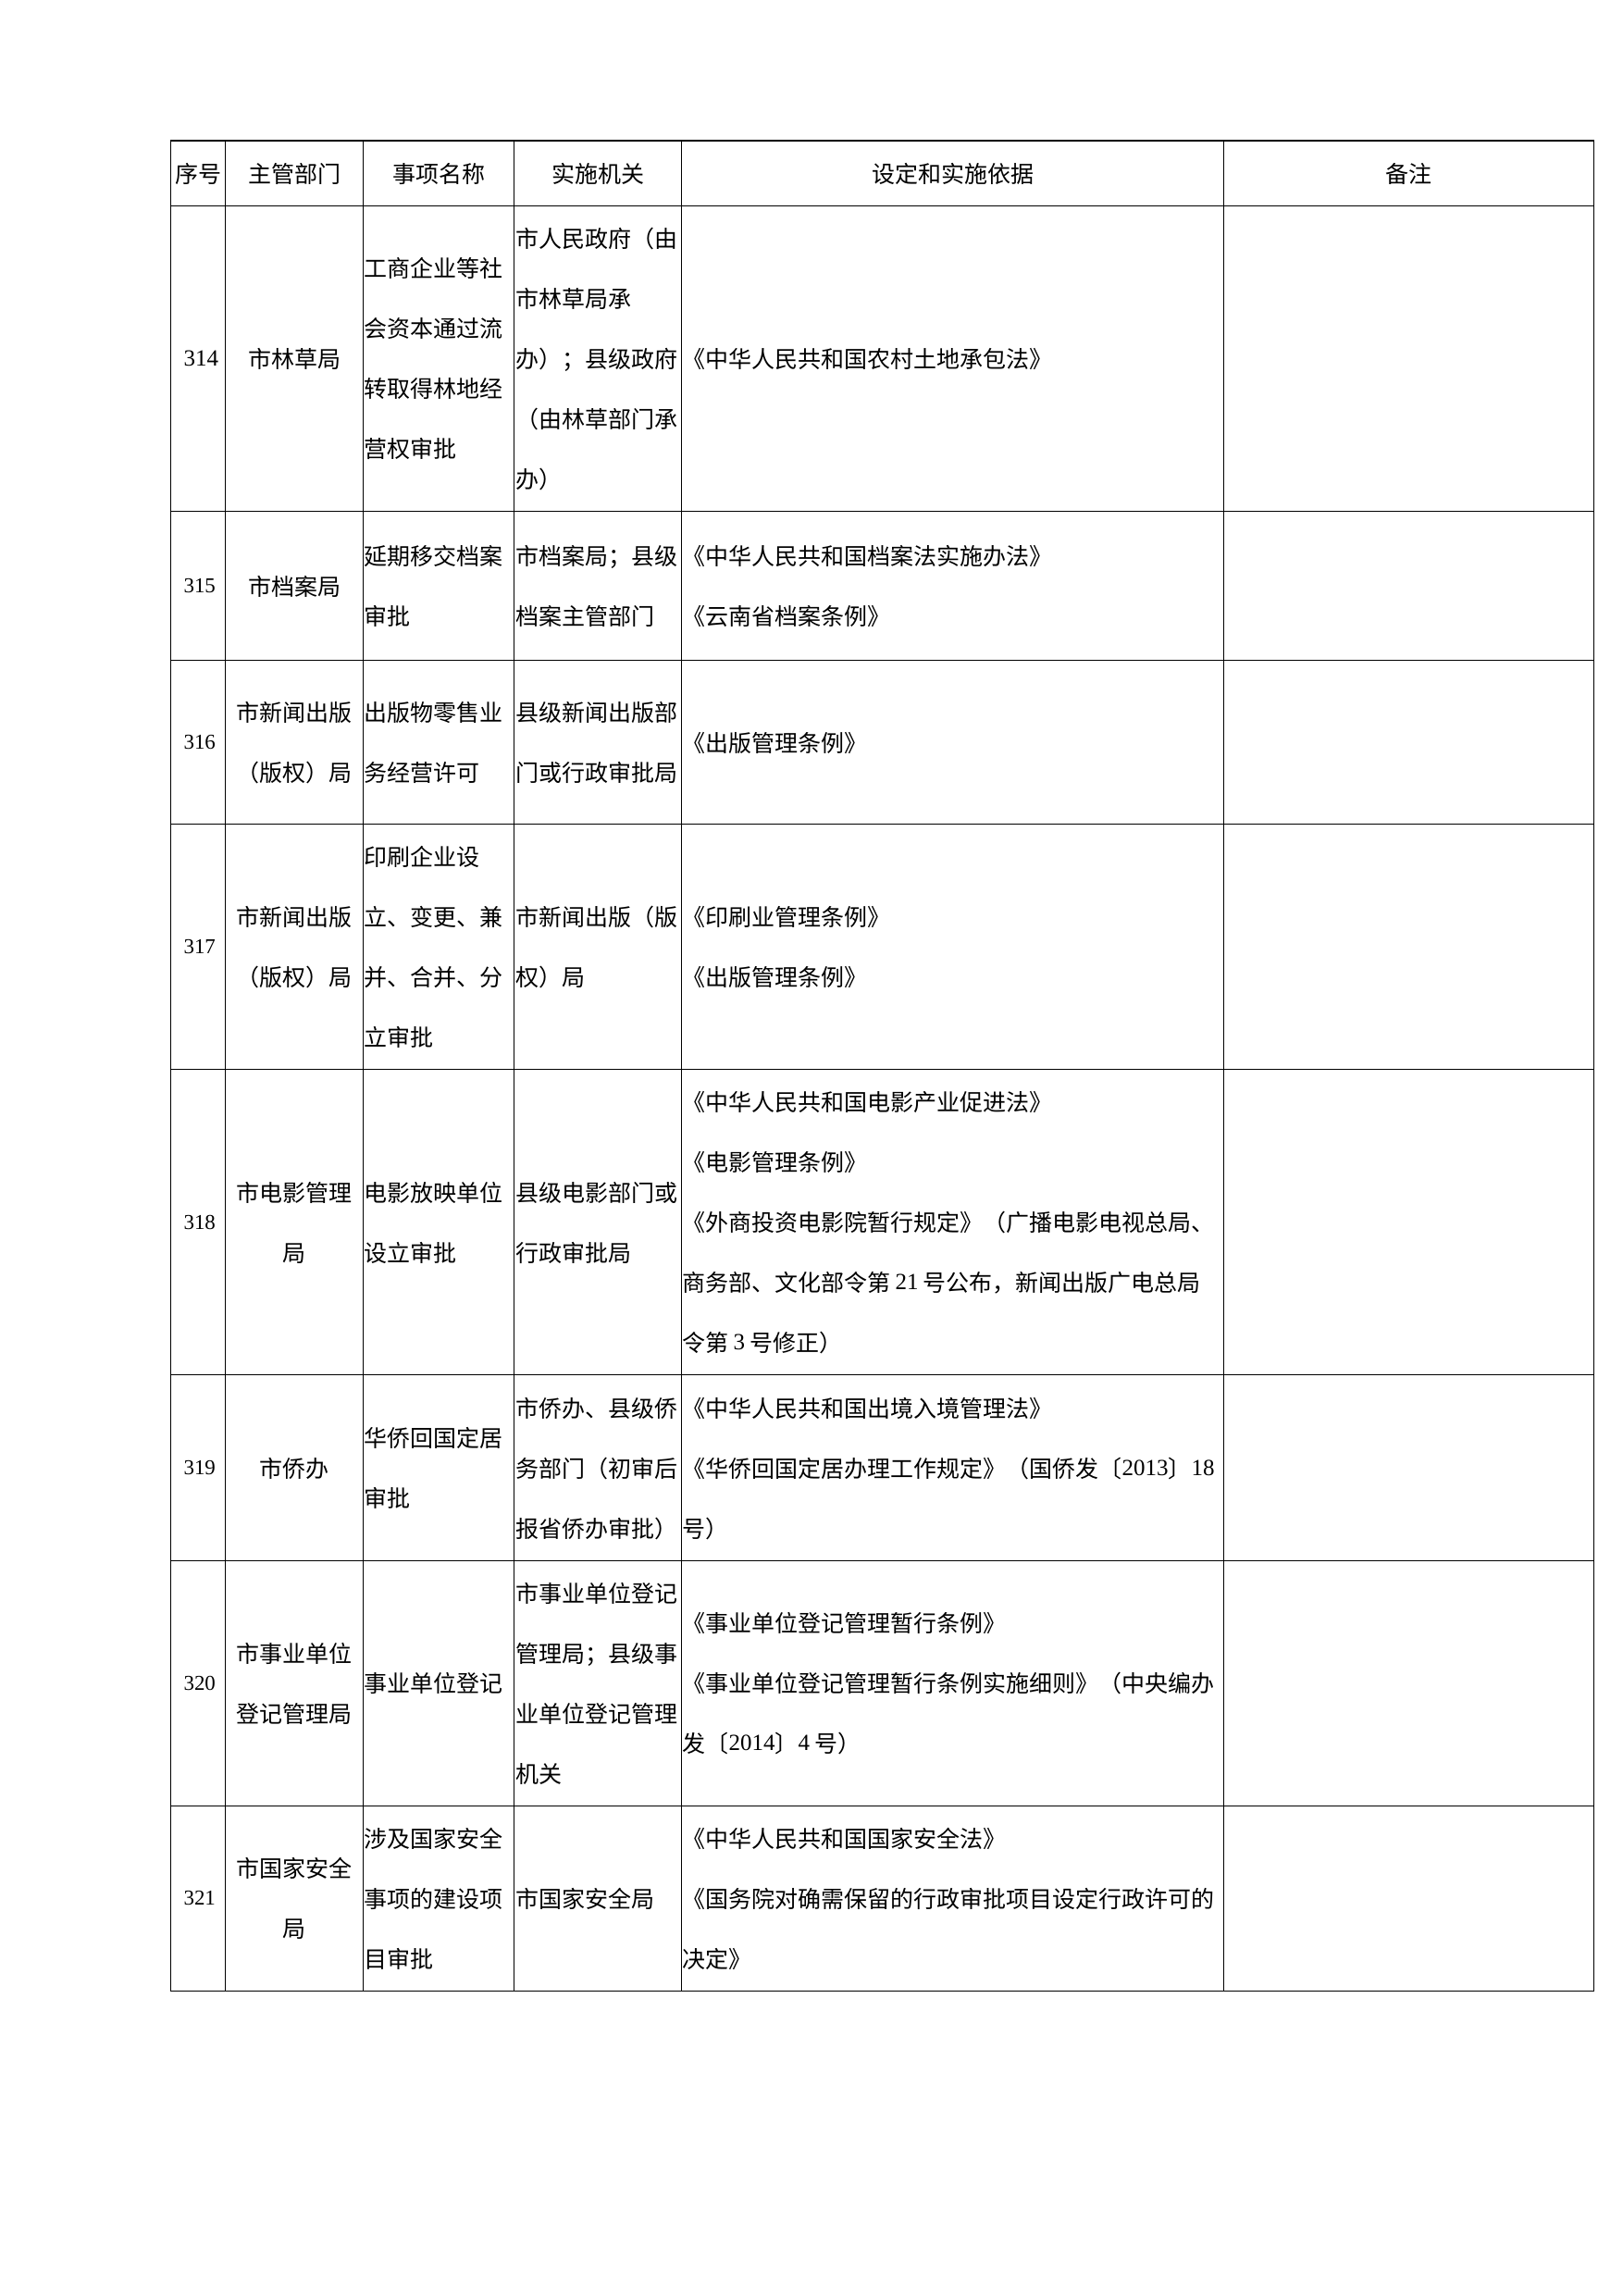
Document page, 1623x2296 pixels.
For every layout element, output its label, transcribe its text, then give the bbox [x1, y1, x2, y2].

table_cell 市事业单位登记管理局；县级事业单位登记管理机关 [514, 1561, 681, 1806]
table_cell [1224, 1070, 1593, 1374]
table_cell 印刷企业设立、变更、兼并、合并、分立审批 [364, 825, 514, 1069]
table_cell 《中华人民共和国农村土地承包法》 [682, 206, 1223, 511]
table_cell [171, 1070, 225, 1374]
table_cell 市林草局 [226, 206, 363, 511]
table_cell 市侨办 [226, 1375, 363, 1560]
table_cell 市国家安全局 [514, 1806, 681, 1991]
table_cell 市新闻出版（版权）局 [226, 825, 363, 1069]
table_cell 《中华人民共和国档案法实施办法》 《云南省档案条例》 [682, 512, 1223, 660]
table_cell [1224, 512, 1593, 660]
table_cell [171, 206, 225, 511]
table_cell [1224, 661, 1593, 824]
table_cell [1224, 1561, 1593, 1806]
table_cell 市档案局 [226, 512, 363, 660]
table_cell [171, 1561, 225, 1806]
table_cell 《中华人民共和国国家安全法》 《国务院对确需保留的行政审批项目设定行政许可的决定》 [682, 1806, 1223, 1991]
table_cell 市新闻出版（版权）局 [514, 825, 681, 1069]
table_cell 市人民政府（由市林草局承办）；县级政府（由林草部门承办） [514, 206, 681, 511]
table_cell 事业单位登记 [364, 1561, 514, 1806]
table_header 主管部门 [226, 142, 363, 205]
table_cell 华侨回国定居审批 [364, 1375, 514, 1560]
table_cell 市国家安全局 [226, 1806, 363, 1991]
table_header 设定和实施依据 [682, 142, 1223, 205]
table_cell 电影放映单位设立审批 [364, 1070, 514, 1374]
table_cell 《中华人民共和国出境入境管理法》 《华侨回国定居办理工作规定》（国侨发〔2013〕18号） [682, 1375, 1223, 1560]
table_cell [171, 825, 225, 1069]
table_header 事项名称 [364, 142, 514, 205]
table_cell 出版物零售业务经营许可 [364, 661, 514, 824]
table_cell 工商企业等社会资本通过流转取得林地经营权审批 [364, 206, 514, 511]
table_cell [171, 512, 225, 660]
table_cell 延期移交档案审批 [364, 512, 514, 660]
table_cell 《出版管理条例》 [682, 661, 1223, 824]
table_cell 县级新闻出版部门或行政审批局 [514, 661, 681, 824]
table_cell [1224, 1806, 1593, 1991]
table_cell 市档案局；县级档案主管部门 [514, 512, 681, 660]
table_cell 涉及国家安全事项的建设项目审批 [364, 1806, 514, 1991]
table_cell 《印刷业管理条例》 《出版管理条例》 [682, 825, 1223, 1069]
table_cell [171, 661, 225, 824]
table_cell 市新闻出版（版权）局 [226, 661, 363, 824]
table_cell [171, 1806, 225, 1991]
table_cell [1224, 206, 1593, 511]
table_header 实施机关 [514, 142, 681, 205]
table_cell [1224, 1375, 1593, 1560]
table_cell [1224, 825, 1593, 1069]
table_cell 市侨办、县级侨务部门（初审后报省侨办审批） [514, 1375, 681, 1560]
table_header 备注 [1224, 142, 1593, 205]
table_cell 市电影管理局 [226, 1070, 363, 1374]
table_cell 市事业单位登记管理局 [226, 1561, 363, 1806]
table_header 序号 [171, 142, 225, 205]
table_cell 《中华人民共和国电影产业促进法》 《电影管理条例》 《外商投资电影院暂行规定》（广播电影电视总局、商务部、文化部令第21号公布，新闻出版广电总局令第3号修正） [682, 1070, 1223, 1374]
table_cell 《事业单位登记管理暂行条例》 《事业单位登记管理暂行条例实施细则》（中央编办发〔2014〕4号） [682, 1561, 1223, 1806]
table_cell [171, 1375, 225, 1560]
table_cell 县级电影部门或行政审批局 [514, 1070, 681, 1374]
